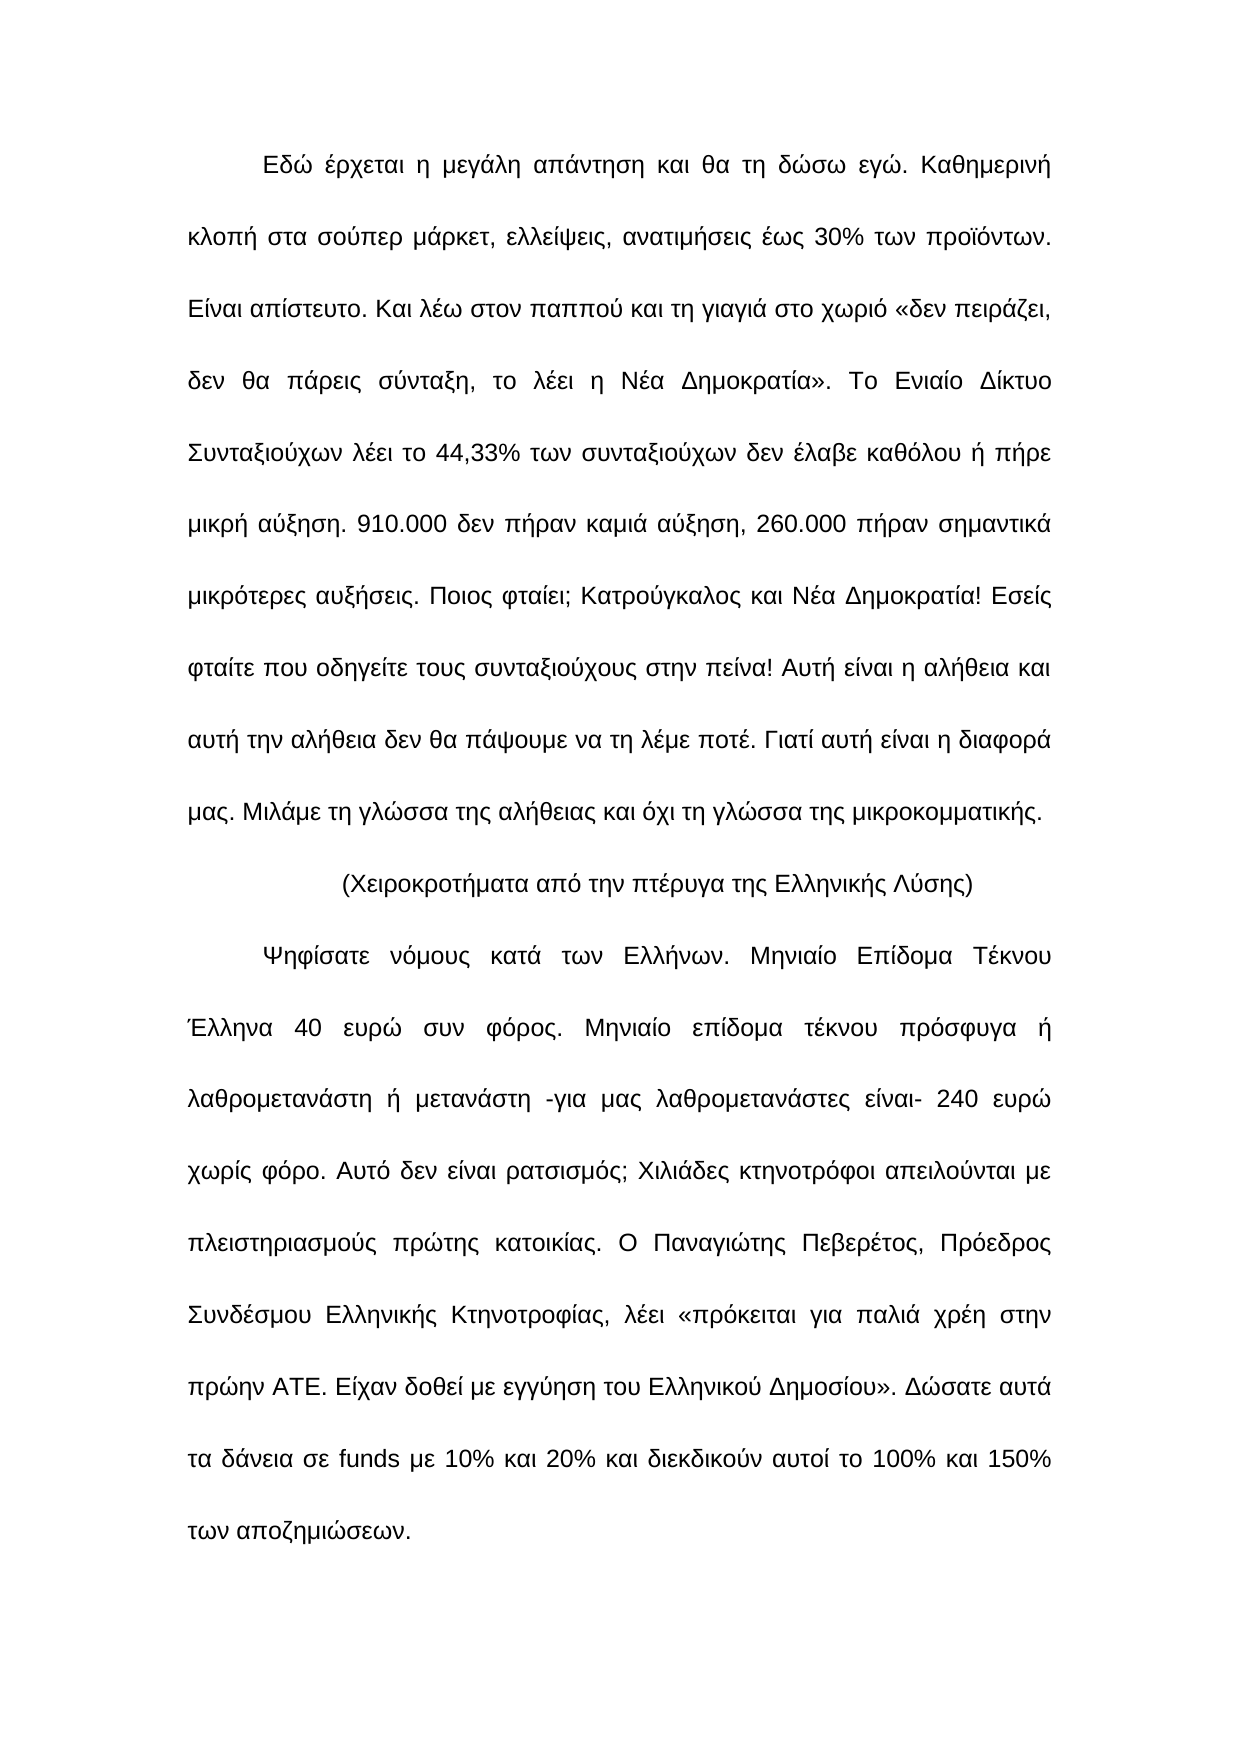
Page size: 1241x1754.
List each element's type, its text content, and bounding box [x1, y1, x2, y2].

text (Χειροκροτήματα από την πτέρυγα της Ελληνικής Λύσης) [187, 869, 1053, 897]
text Εδώ έρχεται η μεγάλη απάντηση και θα τη δώσω εγώ. Καθημερινή κλοπή στα σούπερ μάρκετ, ελλείψεις, ανατιμήσεις έως 30% των προϊόντων. Είναι απίστευτο. Και λέω στον παππού και τη γιαγιά στο χωριό «δεν πειράζει, δεν θα πάρεις σύνταξη, το λέει η Νέα Δημοκρατία». Το Ενιαίο Δίκτυο Συνταξιούχων λέει το 44,33% των συνταξιούχων δεν έλαβε καθόλου ή πήρε μικρή αύξηση. 910.000 δεν πήραν καμιά αύξηση, 260.000 πήραν σημαντικά μικρότερες αυξήσεις. Ποιος φταίει; Κατρούγκαλος και Νέα Δημοκρατία! Εσείς φταίτε που οδηγείτε τους συνταξιούχους στην πείνα! Αυτή είναι η αλήθεια και αυτή την αλήθεια δεν θα πάψουμε να τη λέμε ποτέ. Γιατί αυτή είναι η διαφορά μας. Μιλάμε τη γλώσσα της αλήθειας και όχι τη γλώσσα της μικροκομματικής. [187, 150, 1053, 826]
text Ψηφίσατε νόμους κατά των Ελλήνων. Μηνιαίο Επίδομα Τέκνου Έλληνα 40 ευρώ συν φόρος. Μηνιαίο επίδομα τέκνου πρόσφυγα ή λαθρομετανάστη ή μετανάστη -για μας λαθρομετανάστες είναι- 240 ευρώ χωρίς φόρο. Αυτό δεν είναι ρατσισμός; Χιλιάδες κτηνοτρόφοι απειλούνται με πλειστηριασμούς πρώτης κατοικίας. Ο Παναγιώτης Πεβερέτος, Πρόεδρος Συνδέσμου Ελληνικής Κτηνοτροφίας, λέει «πρόκειται για παλιά χρέη στην πρώην ΑΤΕ. Είχαν δοθεί με εγγύηση του Ελληνικού Δημοσίου». Δώσατε αυτά τα δάνεια σε funds με 10% και 20% και διεκδικούν αυτοί το 100% και 150% των αποζημιώσεων. [187, 941, 1053, 1544]
